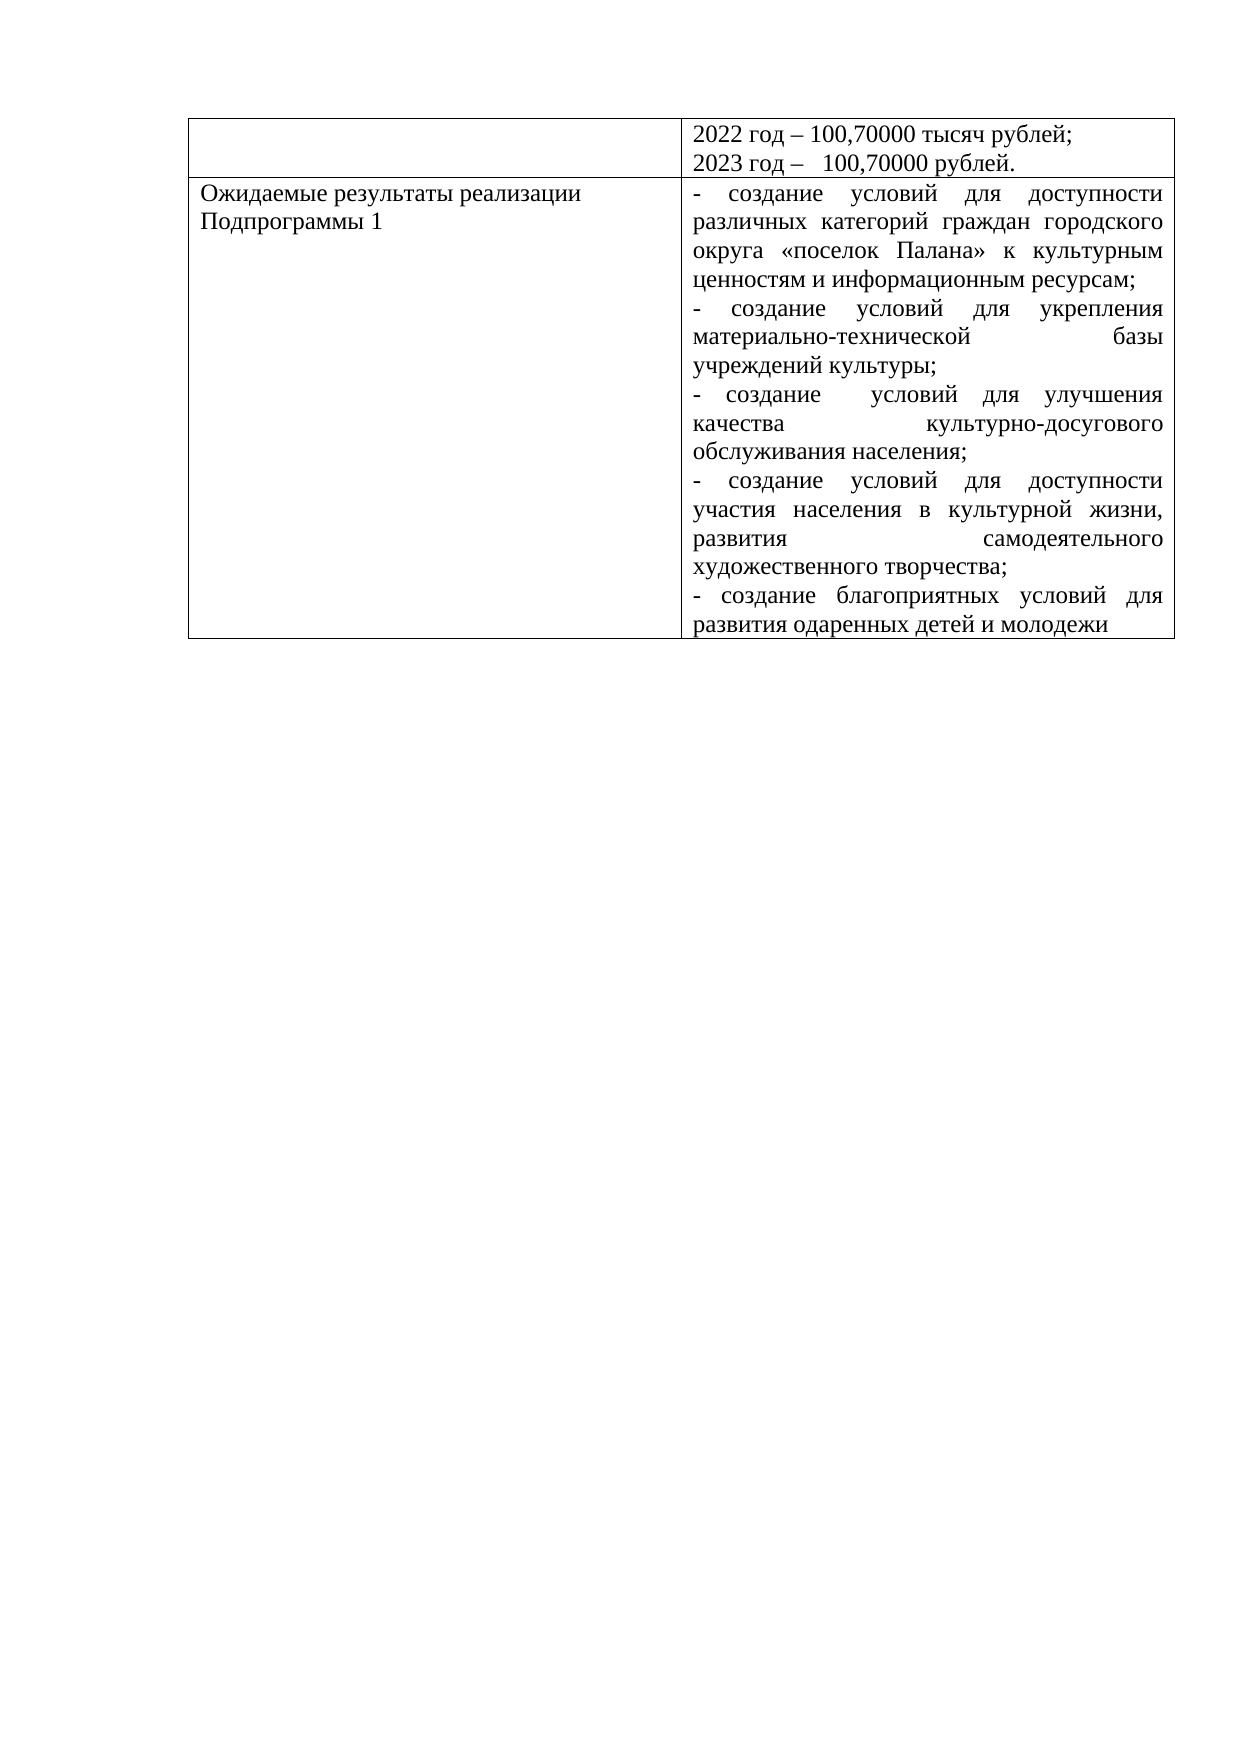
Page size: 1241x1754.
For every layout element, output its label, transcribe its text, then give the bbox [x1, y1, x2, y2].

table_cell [189, 119, 681, 177]
table_cell Ожидаемые результаты реализации Подпрограммы 1 [189, 178, 681, 638]
table_cell - создание условий для доступности различных категорий граждан городского округа «поселок Палана» к культурным ценностям и информационным ресурсам; - создание условий для укрепления материально-технической базы учреждений культуры; - создание условий для улучшения качества культурно-досугового обслуживания населения; - создание условий для доступности участия населения в культурной жизни, развития самодеятельного художественного творчества; - создание благоприятных условий для развития одаренных детей и молодежи [682, 178, 1174, 638]
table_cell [682, 119, 1174, 177]
